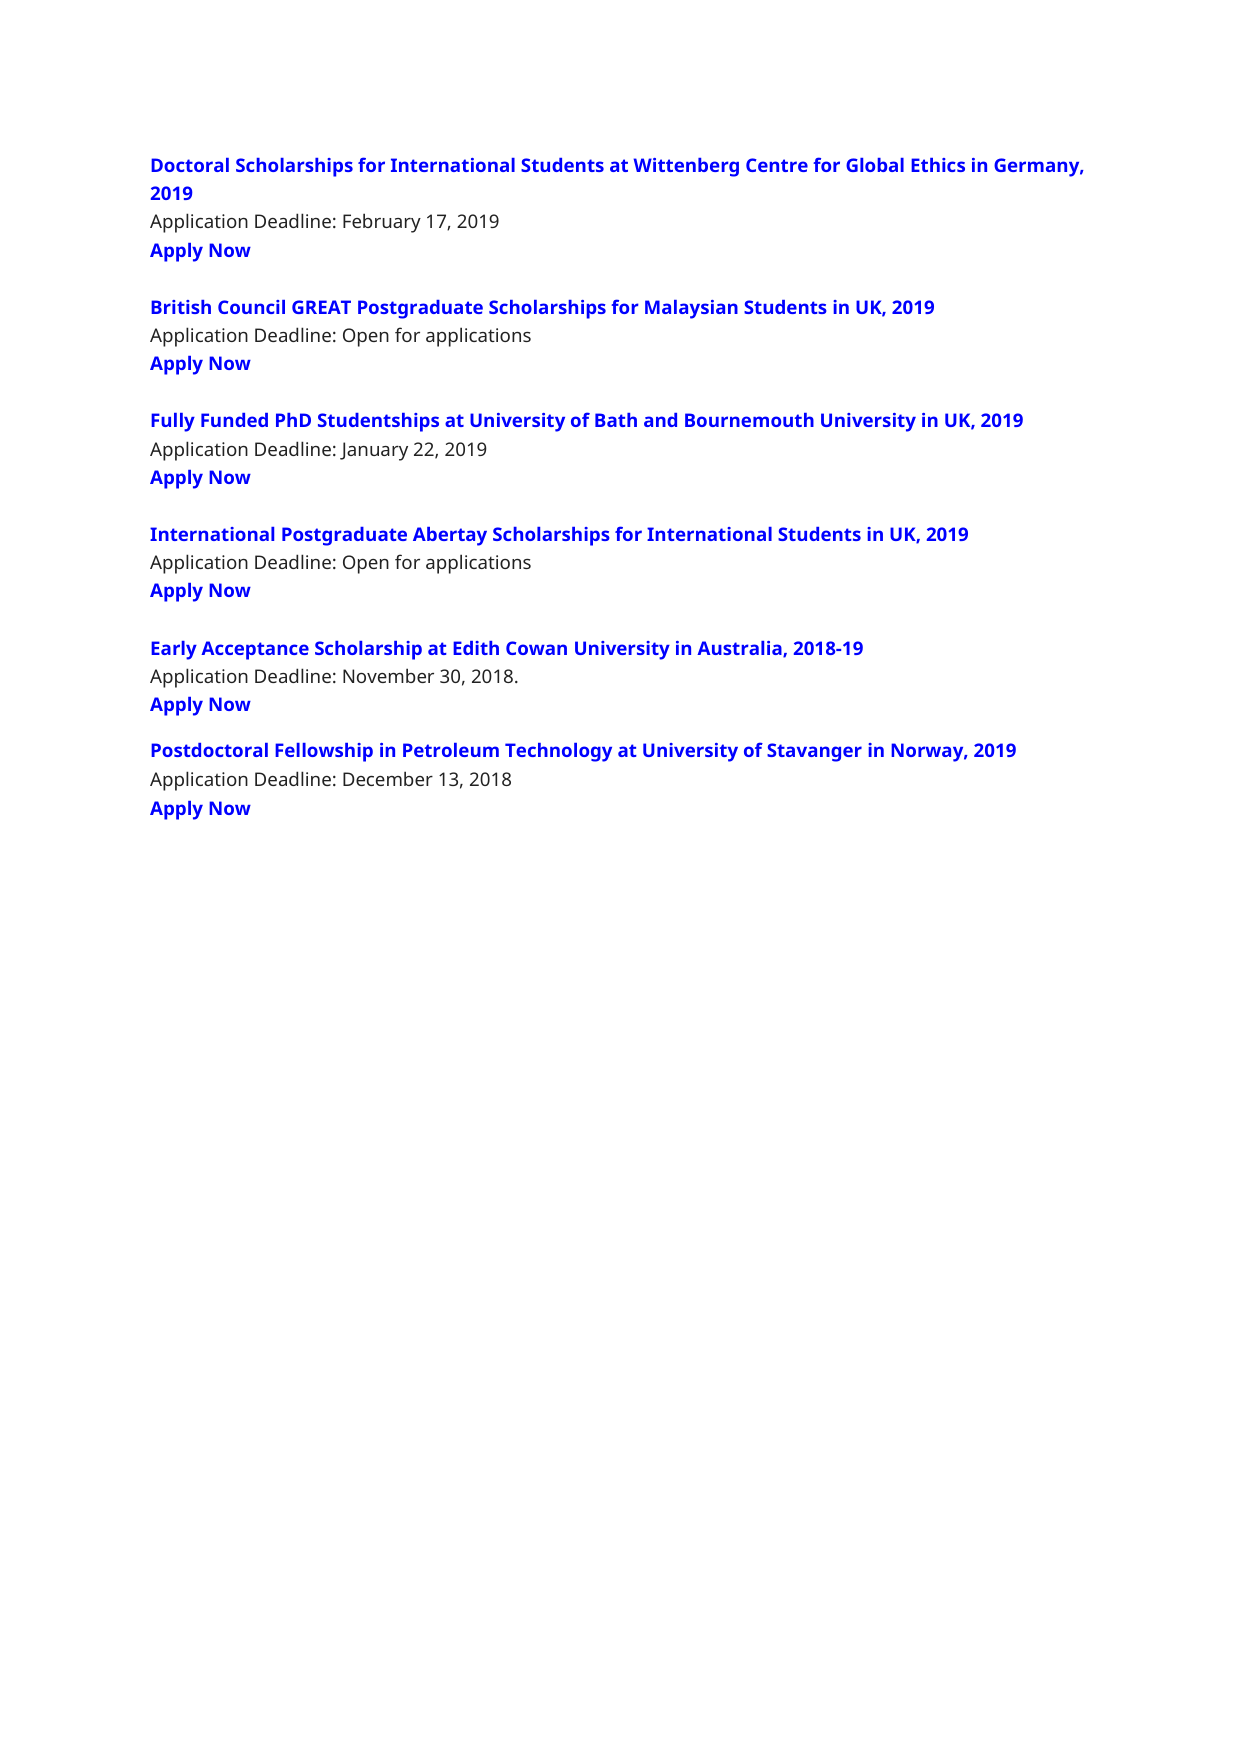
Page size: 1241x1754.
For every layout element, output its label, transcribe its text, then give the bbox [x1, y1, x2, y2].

text Early Acceptance Scholarship at Edith Cowan University in Australia, 2018-19 Application Deadline: November 30, 2018. Apply Now [150, 632, 1090, 717]
text Fully Funded PhD Studentships at University of Bath and Bournemouth University in UK, 2019 Application Deadline: January 22, 2019 Apply Now [150, 405, 1090, 489]
text Doctoral Scholarships for International Students at Wittenberg Centre for Global Ethics in Germany, 2019 Application Deadline: February 17, 2019 Apply Now [150, 150, 1090, 262]
text British Council GREAT Postgraduate Scholarships for Malaysian Students in UK, 2019 Application Deadline: Open for applications Apply Now [150, 292, 1090, 376]
text International Postgraduate Abertay Scholarships for International Students in UK, 2019 Application Deadline: Open for applications Apply Now [150, 519, 1090, 603]
text Postdoctoral Fellowship in Petroleum Technology at University of Stavanger in Norway, 2019 Application Deadline: December 13, 2018 Apply Now [150, 737, 1090, 821]
